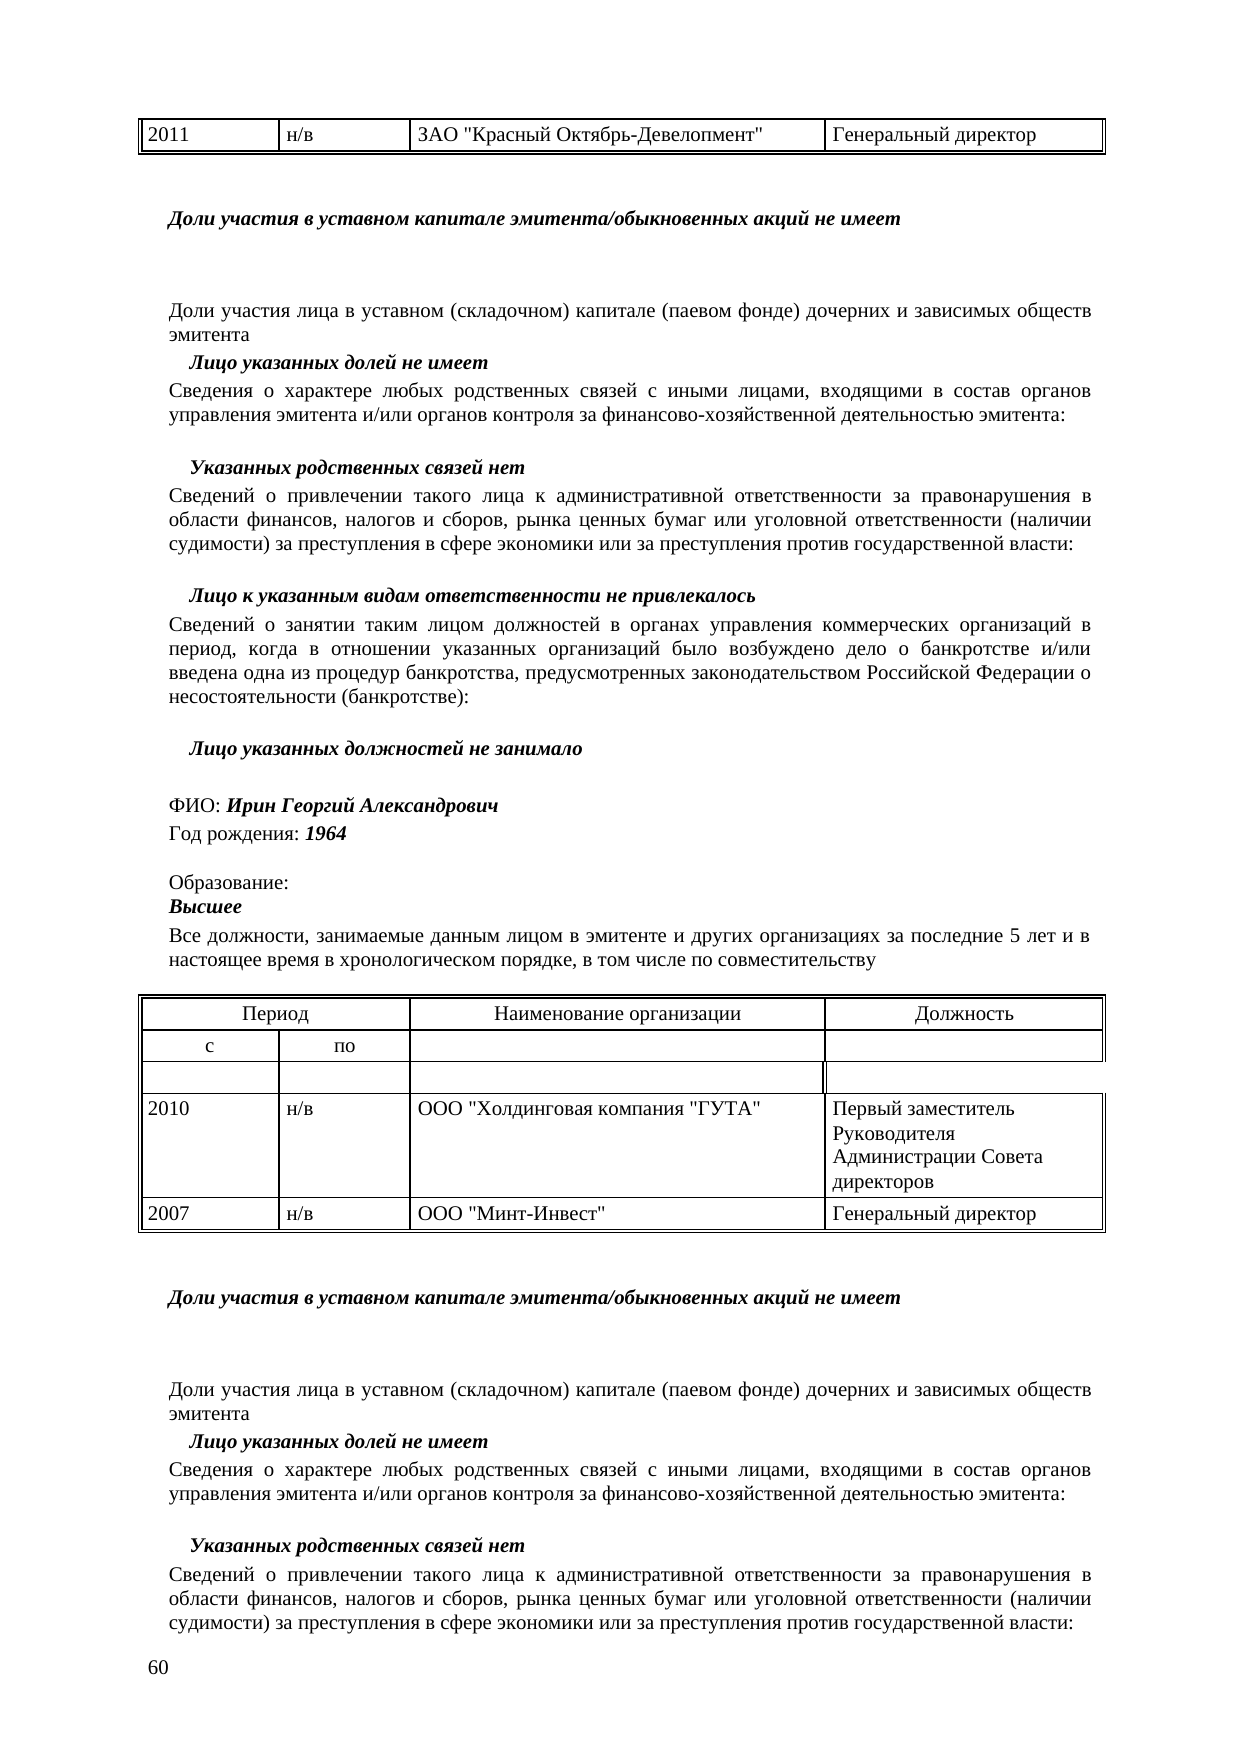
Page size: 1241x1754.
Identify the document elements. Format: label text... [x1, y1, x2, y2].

text Сведения о характере любых родственных связей с иными лицами, входящими в состав органов управления эмитента и/или органов контроля за финансово-хозяйственной деятельностью эмитента: [168, 378, 1092, 451]
table_cell Первый заместитель Руководителя Администрации Совета директоров [826, 1094, 1102, 1197]
table_header Должность [826, 999, 1102, 1029]
table_header Наименование организации [411, 999, 824, 1029]
subtitle Доли участия лица в уставном (складочном) капитале (паевом фонде) дочерних и зависимых обществ эмитента [168, 298, 1092, 346]
text Лицо указанных долей не имеет [189, 1429, 1092, 1453]
table_cell ООО "Минт-Инвест" [411, 1198, 824, 1229]
table_cell 2011 [143, 120, 278, 150]
text Указанных родственных связей нет [189, 455, 1092, 479]
table_cell ЗАО "Красный Октябрь-Девелопмент" [411, 120, 824, 150]
table_cell с [143, 1031, 278, 1061]
table_cell [826, 1031, 1102, 1061]
table_cell Генеральный директор [826, 1198, 1102, 1229]
table_cell по [280, 1031, 409, 1061]
table_cell н/в [280, 120, 409, 150]
text Доли участия в уставном капитале эмитента/обыкновенных акций не имеет [168, 1285, 1092, 1309]
table_cell 2010 [143, 1094, 278, 1197]
text Сведения о характере любых родственных связей с иными лицами, входящими в состав органов управления эмитента и/или органов контроля за финансово-хозяйственной деятельностью эмитента: [168, 1457, 1092, 1529]
table_cell ООО "Холдинговая компания "ГУТА" [411, 1094, 824, 1197]
table_cell 2007 [143, 1198, 278, 1229]
table_cell [411, 1062, 822, 1093]
text Образование: Высшее [168, 870, 1092, 918]
text Доли участия в уставном капитале эмитента/обыкновенных акций не имеет [168, 206, 1092, 230]
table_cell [826, 120, 1102, 150]
text Лицо указанных должностей не занимало [189, 736, 1092, 760]
text Указанных родственных связей нет [189, 1533, 1092, 1557]
table_cell [143, 1062, 278, 1093]
subtitle Доли участия лица в уставном (складочном) капитале (паевом фонде) дочерних и зависимых обществ эмитента [168, 1376, 1092, 1424]
table_cell н/в [280, 1198, 409, 1229]
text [168, 1562, 1092, 1634]
text Лицо указанных долей не имеет [189, 350, 1092, 374]
text Год рождения: 1964 [168, 821, 1092, 845]
table_header Период [143, 999, 409, 1029]
text Лицо к указанным видам ответственности не привлекалось [189, 583, 1092, 607]
table_cell [411, 1031, 824, 1061]
text Сведений о занятии таким лицом должностей в органах управления коммерческих организаций в период, когда в отношении указанных организаций было возбуждено дело о банкротстве и/или введена одна из процедур банкротства, предусмотренных законодательством Российской Федерации о несостоятельности (банкротстве): [168, 612, 1092, 732]
table_cell [280, 1062, 409, 1093]
text Все должности, занимаемые данным лицом в эмитенте и других организациях за последние 5 лет и в настоящее время в хронологическом порядке, в том числе по совместительству [168, 922, 1092, 971]
text ФИО: Ирин Георгий Александрович [168, 792, 1092, 817]
table_cell н/в [280, 1094, 409, 1197]
